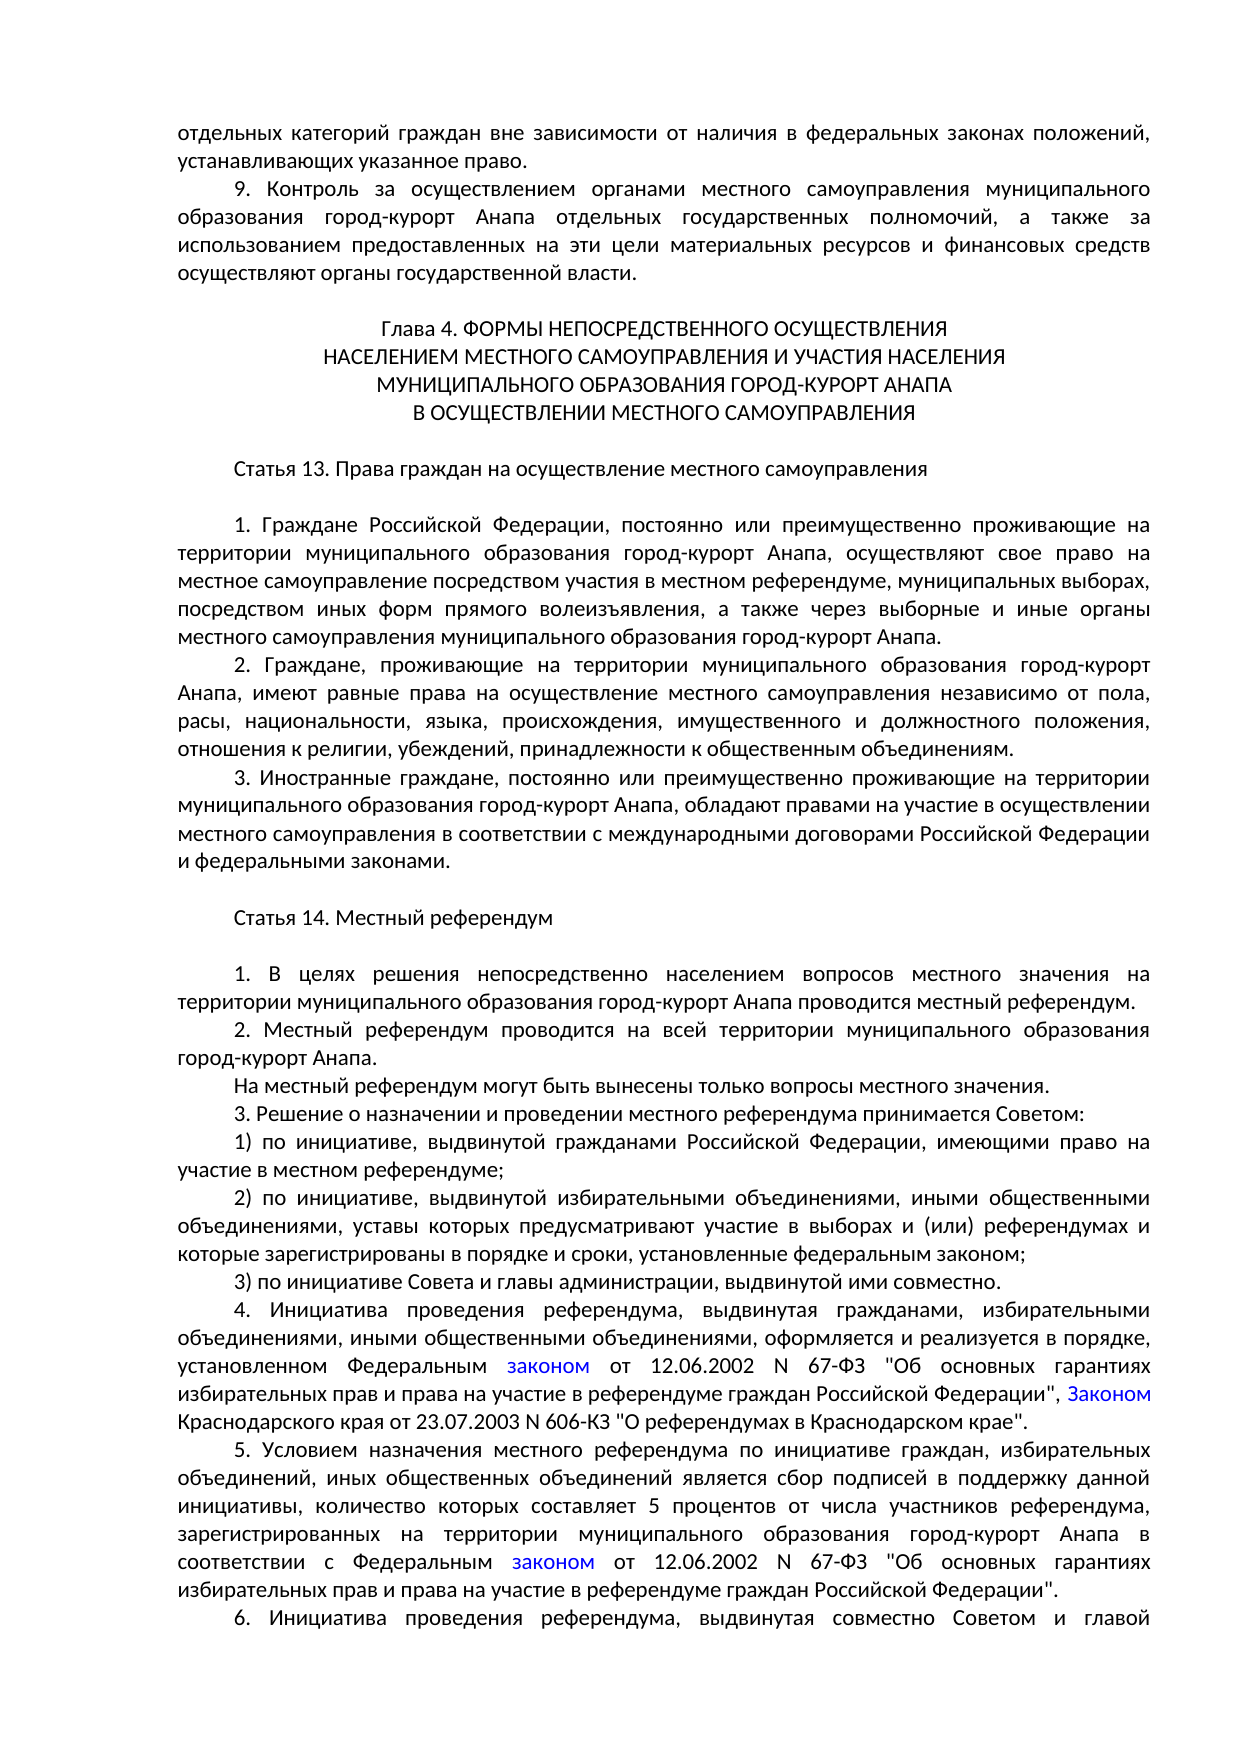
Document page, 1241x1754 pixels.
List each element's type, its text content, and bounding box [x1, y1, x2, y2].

text 4. Инициатива проведения референдума, выдвинутая гражданами, избирательными объединениями, иными общественными объединениями, оформляется и реализуется в порядке, установленном Федеральным законом от 12.06.2002 N 67-ФЗ "Об основных гарантиях избирательных прав и права на участие в референдуме граждан Российской Федерации", Законом Краснодарского края от 23.07.2003 N 606-КЗ "О референдумах в Краснодарском крае". [177, 1295, 1152, 1435]
text 5. Условием назначения местного референдума по инициативе граждан, избирательных объединений, иных общественных объединений является сбор подписей в поддержку данной инициативы, количество которых составляет 5 процентов от числа участников референдума, зарегистрированных на территории муниципального образования город-курорт Анапа в соответствии с Федеральным законом от 12.06.2002 N 67-ФЗ "Об основных гарантиях избирательных прав и права на участие в референдуме граждан Российской Федерации". [177, 1435, 1152, 1603]
text 9. Контроль за осуществлением органами местного самоуправления муниципального образования город-курорт Анапа отдельных государственных полномочий, а также за использованием предоставленных на эти цели материальных ресурсов и финансовых средств осуществляют органы государственной власти. [177, 174, 1152, 286]
text 2. Граждане, проживающие на территории муниципального образования город-курорт Анапа, имеют равные права на осуществление местного самоуправления независимо от пола, расы, национальности, языка, происхождения, имущественного и должностного положения, отношения к религии, убеждений, принадлежности к общественным объединениям. [177, 651, 1152, 763]
text 3. Иностранные граждане, постоянно или преимущественно проживающие на территории муниципального образования город-курорт Анапа, обладают правами на участие в осуществлении местного самоуправления в соответствии с международными договорами Российской Федерации и федеральными законами. [177, 763, 1152, 875]
text В ОСУЩЕСТВЛЕНИИ МЕСТНОГО САМОУПРАВЛЕНИЯ [177, 398, 1152, 426]
text 2. Местный референдум проводится на всей территории муниципального образования город-курорт Анапа. [177, 1015, 1152, 1071]
text Глава 4. ФОРМЫ НЕПОСРЕДСТВЕННОГО ОСУЩЕСТВЛЕНИЯ [177, 314, 1152, 342]
text 1) по инициативе, выдвинутой гражданами Российской Федерации, имеющими право на участие в местном референдуме; [177, 1127, 1152, 1183]
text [177, 1603, 1152, 1631]
text 1. В целях решения непосредственно населением вопросов местного значения на территории муниципального образования город-курорт Анапа проводится местный референдум. [177, 959, 1152, 1015]
text МУНИЦИПАЛЬНОГО ОБРАЗОВАНИЯ ГОРОД-КУРОРТ АНАПА [177, 370, 1152, 398]
text 2) по инициативе, выдвинутой избирательными объединениями, иными общественными объединениями, уставы которых предусматривают участие в выборах и (или) референдумах и которые зарегистрированы в порядке и сроки, установленные федеральным законом; [177, 1183, 1152, 1267]
text Статья 14. Местный референдум [177, 903, 1152, 931]
text На местный референдум могут быть вынесены только вопросы местного значения. [177, 1071, 1152, 1099]
text 1. Граждане Российской Федерации, постоянно или преимущественно проживающие на территории муниципального образования город-курорт Анапа, осуществляют свое право на местное самоуправление посредством участия в местном референдуме, муниципальных выборах, посредством иных форм прямого волеизъявления, а также через выборные и иные органы местного самоуправления муниципального образования город-курорт Анапа. [177, 510, 1152, 651]
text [177, 118, 1152, 174]
text НАСЕЛЕНИЕМ МЕСТНОГО САМОУПРАВЛЕНИЯ И УЧАСТИЯ НАСЕЛЕНИЯ [177, 342, 1152, 370]
text 3) по инициативе Совета и главы администрации, выдвинутой ими совместно. [177, 1267, 1152, 1295]
text 3. Решение о назначении и проведении местного референдума принимается Советом: [177, 1099, 1152, 1127]
text Статья 13. Права граждан на осуществление местного самоуправления [177, 454, 1152, 482]
